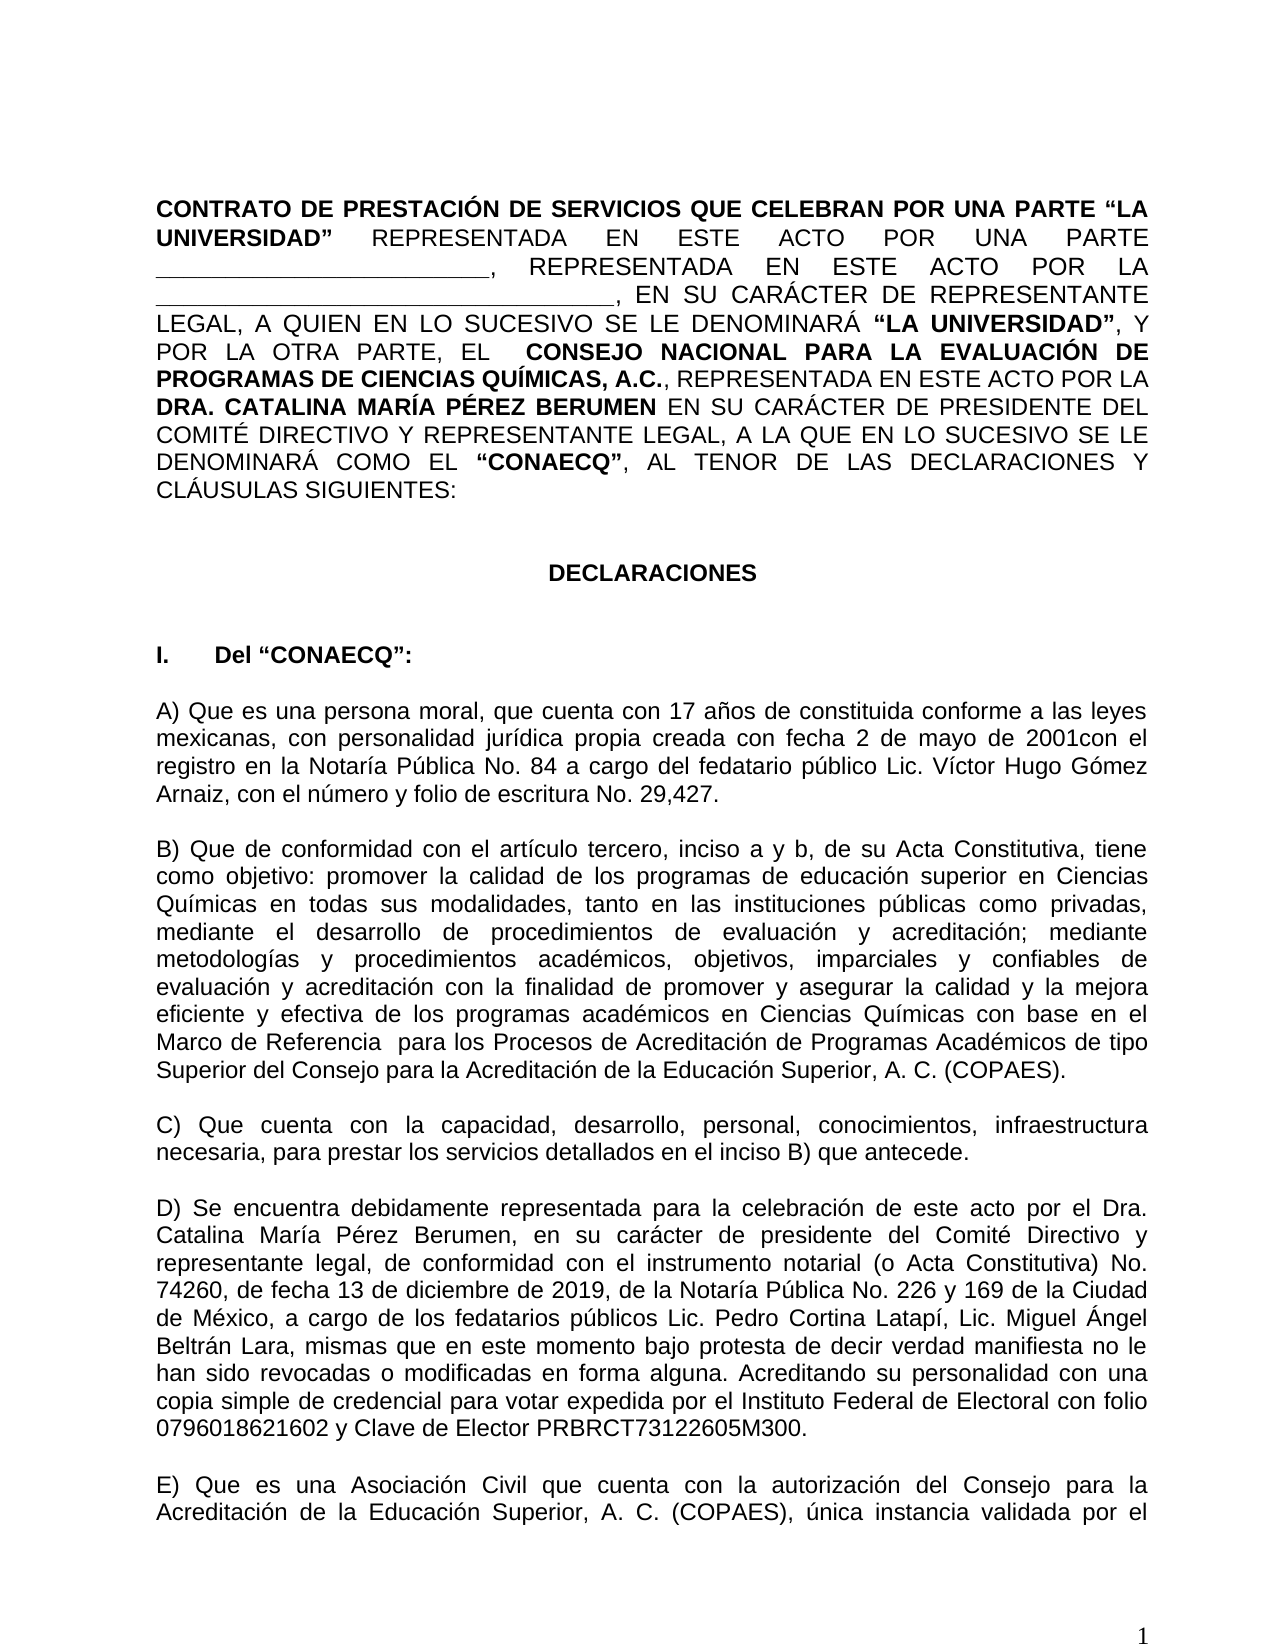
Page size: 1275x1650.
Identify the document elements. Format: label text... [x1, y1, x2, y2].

text C) Que cuenta con la capacidad, desarrollo, personal, conocimientos, infraestructura necesaria, para prestar los servicios detallados en el inciso B) que antecede. [156, 1111, 1149, 1166]
text A) Que es una persona moral, que cuenta con 17 años de constituida conforme a las leyes mexicanas, con personalidad jurídica propia creada con fecha 2 de mayo de 2001con el registro en la Notaría Pública No. 84 a cargo del fedatario público Lic. Víctor Hugo Gómez Arnaiz, con el número y folio de escritura No. 29,427. [156, 697, 1149, 807]
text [156, 1471, 1149, 1526]
text CONTRATO DE PRESTACIÓN DE SERVICIOS QUE CELEBRAN POR UNA PARTE “LA UNIVERSIDAD” REPRESENTADA EN ESTE ACTO POR UNA PARTE ________________________, REPRESENTADA EN ESTE ACTO POR LA _________________________________, EN SU CARÁCTER DE REPRESENTANTE LEGAL, A QUIEN EN LO SUCESIVO SE LE DENOMINARÁ “LA UNIVERSIDAD”, Y POR LA OTRA PARTE, EL CONSEJO NACIONAL PARA LA EVALUACIÓN DE PROGRAMAS DE CIENCIAS QUÍMICAS, A.C., REPRESENTADA EN ESTE ACTO POR LA DRA. CATALINA MARÍA PÉREZ BERUMEN EN SU CARÁCTER DE PRESIDENTE DEL COMITÉ DIRECTIVO Y REPRESENTANTE LEGAL, A LA QUE EN LO SUCESIVO SE LE DENOMINARÁ COMO EL “CONAECQ”, AL TENOR DE LAS DECLARACIONES Y CLÁUSULAS SIGUIENTES: [156, 195, 1149, 503]
subtitle DECLARACIONES [156, 559, 1149, 586]
text D) Se encuentra debidamente representada para la celebración de este acto por el Dra. Catalina María Pérez Berumen, en su carácter de presidente del Comité Directivo y representante legal, de conformidad con el instrumento notarial (o Acta Constitutiva) No. 74260, de fecha 13 de diciembre de 2019, de la Notaría Pública No. 226 y 169 de la Ciudad de México, a cargo de los fedatarios públicos Lic. Pedro Cortina Latapí, Lic. Miguel Ángel Beltrán Lara, mismas que en este momento bajo protesta de decir verdad manifiesta no le han sido revocadas o modificadas en forma alguna. Acreditando su personalidad con una copia simple de credencial para votar expedida por el Instituto Federal de Electoral con folio 0796018621602 y Clave de Elector PRBRCT73122605M300. [156, 1193, 1149, 1442]
text B) Que de conformidad con el artículo tercero, inciso a y b, de su Acta Constitutiva, tiene como objetivo: promover la calidad de los programas de educación superior en Ciencias Químicas en todas sus modalidades, tanto en las instituciones públicas como privadas, mediante el desarrollo de procedimientos de evaluación y acreditación; mediante metodologías y procedimientos académicos, objetivos, imparciales y confiables de evaluación y acreditación con la finalidad de promover y asegurar la calidad y la mejora eficiente y efectiva de los programas académicos en Ciencias Químicas con base en el Marco de Referencia para los Procesos de Acreditación de Programas Académicos de tipo Superior del Consejo para la Acreditación de la Educación Superior, A. C. (COPAES). [156, 835, 1149, 1083]
list Del “CONAECQ”: [156, 641, 1149, 669]
